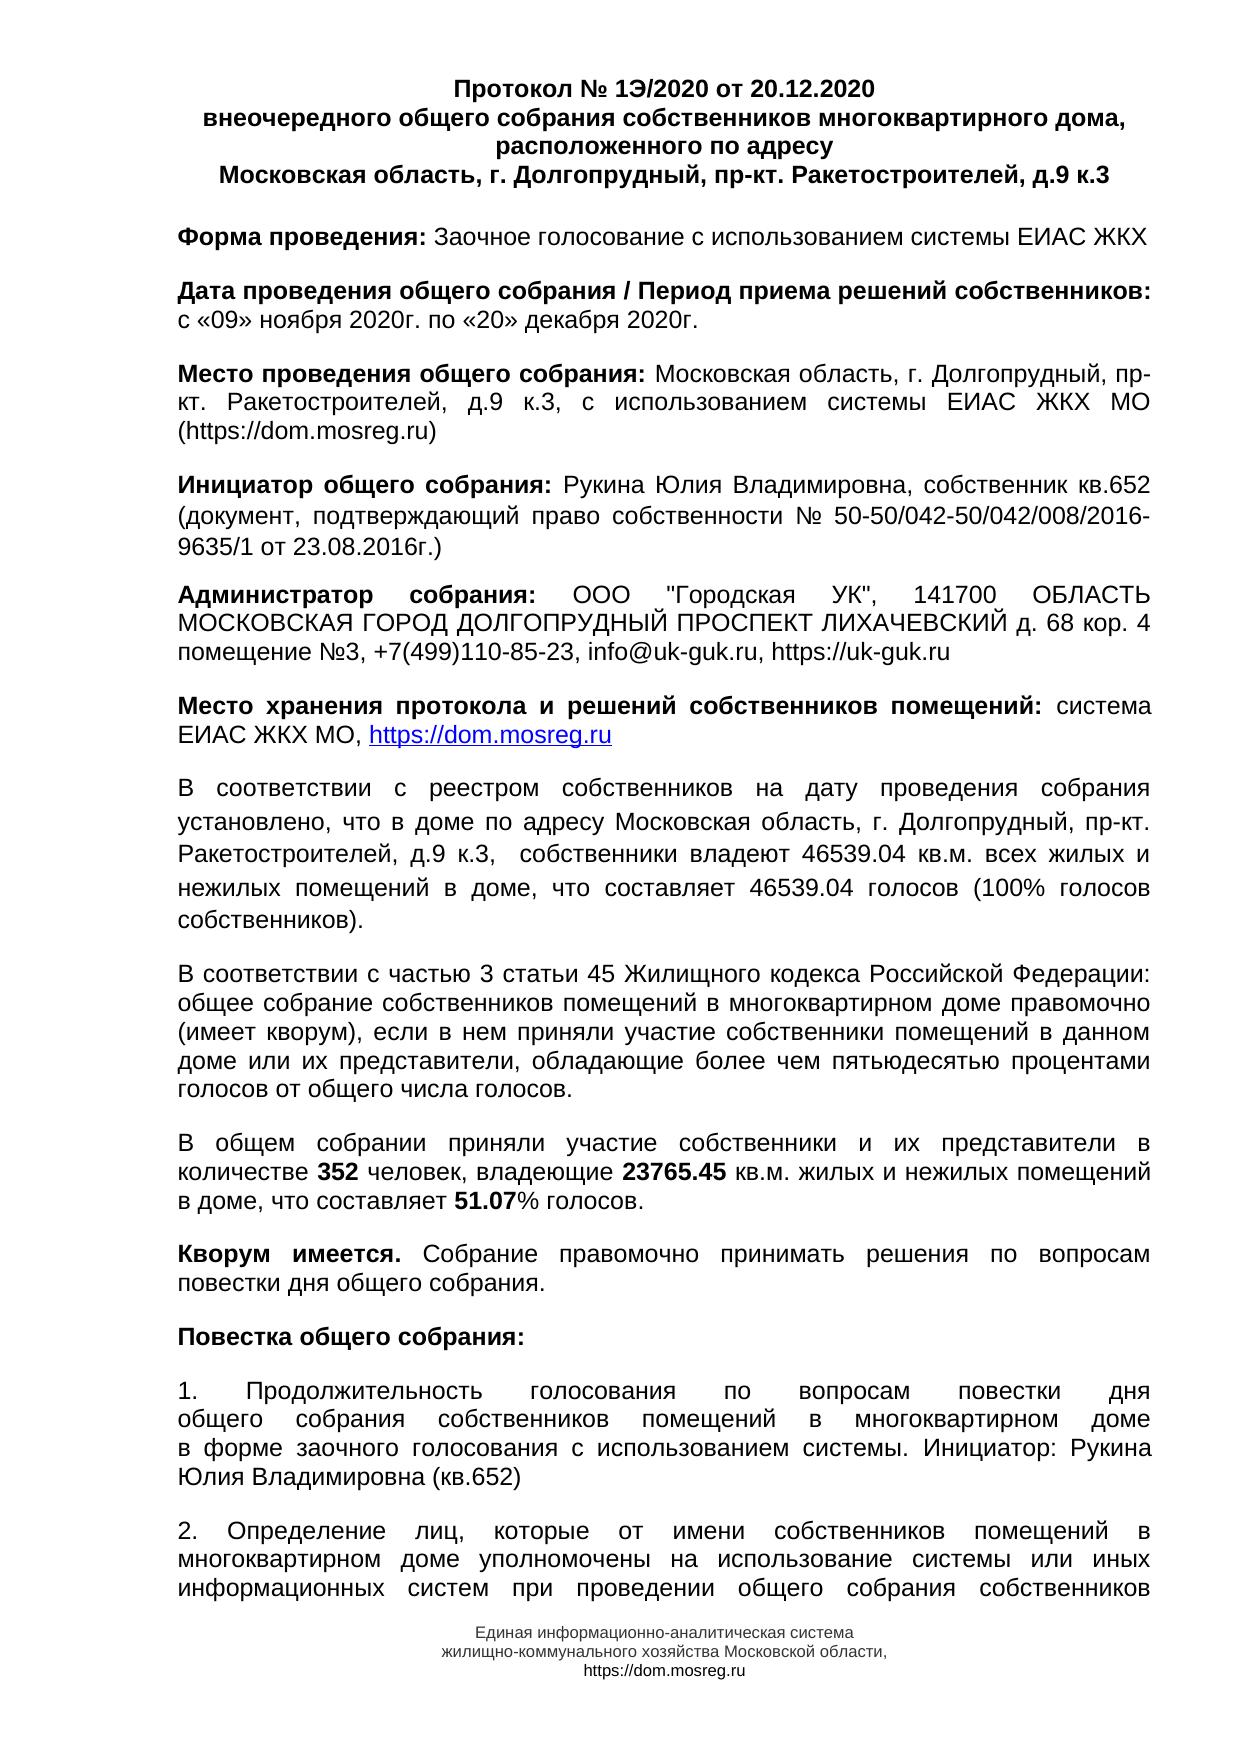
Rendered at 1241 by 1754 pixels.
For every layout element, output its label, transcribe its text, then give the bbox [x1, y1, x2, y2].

text Администратор собрания: ООО "Городская УК", 141700 ОБЛАСТЬ МОСКОВСКАЯ ГОРОД ДОЛГОПРУДНЫЙ ПРОСПЕКТ ЛИХАЧЕВСКИЙ д. 68 кор. 4 помещение №3, +7(499)110-85-23, info@uk-guk.ru, https://uk-guk.ru [177, 580, 1152, 666]
text расположенного по адресу [177, 131, 1152, 160]
text Повестка общего собрания: [177, 1322, 1152, 1351]
text Протокол № 1Э/2020 от 20.12.2020 [177, 74, 1152, 103]
text Дата проведения общего собрания / Период приема решений собственников: с «09» ноября 2020г. по «20» декабря 2020г. [177, 276, 1152, 334]
text Форма проведения: Заочное голосование с использованием системы ЕИАС ЖКХ [177, 222, 1152, 251]
text В общем собрании приняли участие собственники и их представители в количестве 352 человек, владеющие 23765.45 кв.м. жилых и нежилых помещений в доме, что составляет 51.07% голосов. [177, 1128, 1152, 1214]
text Место проведения общего собрания: Московская область, г. Долгопрудный, пр-кт. Ракетостроителей, д.9 к.3, с использованием системы ЕИАС ЖКХ МО (https://dom.mosreg.ru) [177, 359, 1152, 445]
text внеочередного общего собрания собственников многоквартирного дома, [177, 103, 1152, 131]
text Инициатор общего собрания: Рукина Юлия Владимировна, собственник кв.652 (документ, подтверждающий право собственности № 50-50/042-50/042/008/2016-9635/1 от 23.08.2016г.) [177, 470, 1152, 501]
text Инициатор общего собрания: Рукина Юлия Владимировна, собственник кв.652 (документ, подтверждающий право собственности № 50-50/042-50/042/008/2016-9635/1 от 23.08.2016г.) [177, 530, 1152, 561]
text Кворум имеется. Собрание правомочно принимать решения по вопросам повестки дня общего собрания. [177, 1239, 1152, 1297]
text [177, 1516, 1152, 1602]
text Московская область, г. Долгопрудный, пр-кт. Ракетостроителей, д.9 к.3 [177, 160, 1152, 189]
text Место хранения протокола и решений собственников помещений: система ЕИАС ЖКХ МО, https://dom.mosreg.ru [177, 691, 1152, 748]
text В соответствии с реестром собственников на дату проведения собрания установлено, что в доме по адресу Московская область, г. Долгопрудный, пр-кт. Ракетостроителей, д.9 к.3, собственники владеют 46539.04 кв.м. всех жилых и нежилых помещений в доме, что составляет 46539.04 голосов (100% голосов собственников). [177, 773, 1152, 934]
text 1. Продолжительность голосования по вопросам повестки дня общего собрания собственников помещений в многоквартирном доме в форме заочного голосования с использованием системы. Инициатор: Рукина Юлия Владимировна (кв.652) [177, 1376, 1152, 1491]
text В соответствии с частью 3 статьи 45 Жилищного кодекса Российской Федерации: общее собрание собственников помещений в многоквартирном доме правомочно (имеет кворум), если в нем приняли участие собственники помещений в данном доме или их представители, обладающие более чем пятьюдесятью процентами голосов от общего числа голосов. [177, 959, 1152, 1103]
